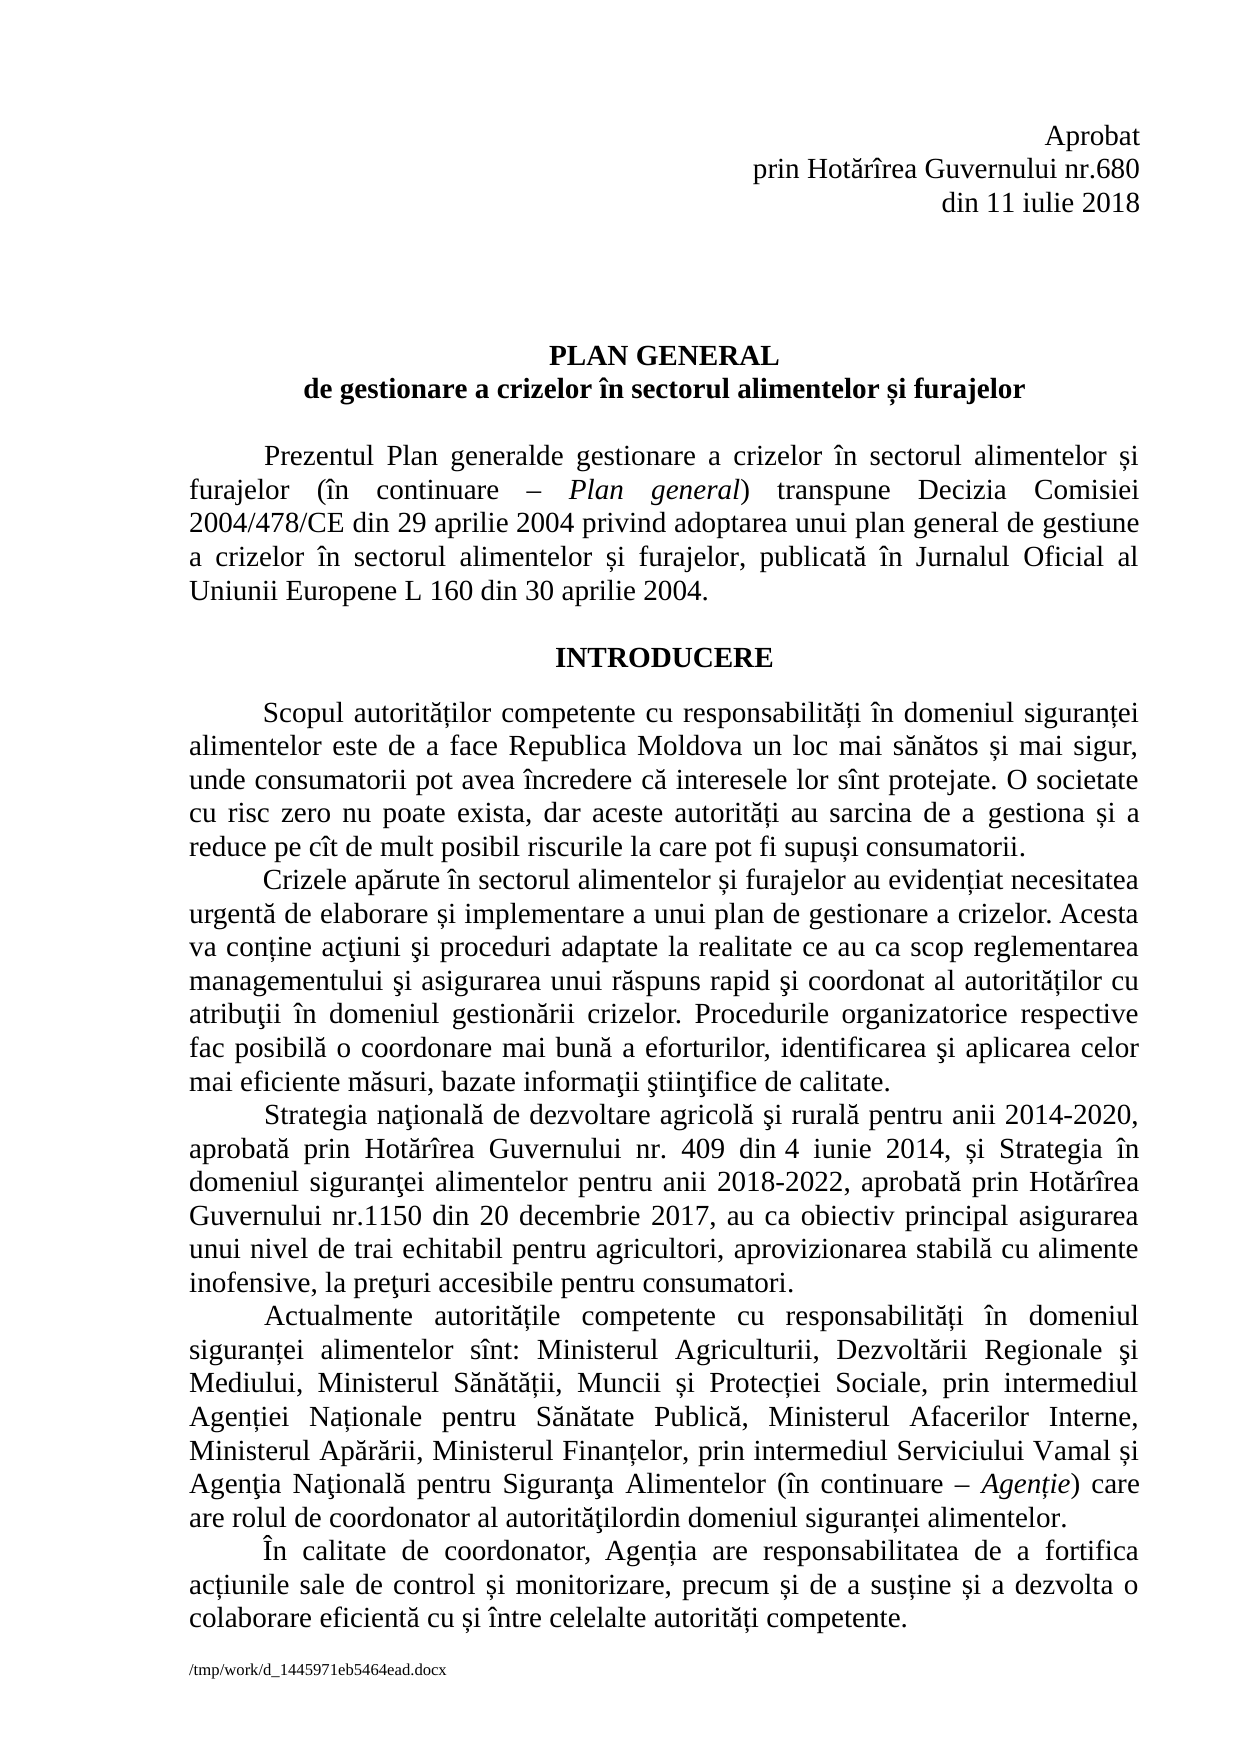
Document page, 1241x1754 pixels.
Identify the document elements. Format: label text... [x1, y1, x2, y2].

text prin Hotărîrea Guvernului nr.680 [189, 152, 1140, 185]
text din 11 iulie 2018 [189, 185, 1140, 219]
text Aprobat [189, 118, 1140, 152]
text În calitate de coordonator, Agenția are responsabilitatea de a fortifica acțiunile sale de control și monitorizare, precum și de a susține și a dezvolta o colaborare eficientă cu și între celelalte autorități competente. [189, 1533, 1140, 1634]
text Scopul autorităților competente cu responsabilități în domeniul siguranței alimentelor este de a face Republica Moldova un loc mai sănătos și mai sigur, unde consumatorii pot avea încredere că interesele lor sînt protejate. O societate cu risc zero nu poate exista, dar aceste autorități au sarcina de a gestiona și a reduce pe cît de mult posibil riscurile la care pot fi supuși consumatorii. [189, 695, 1140, 862]
text Actualmente autoritățile competente cu responsabilități în domeniul siguranței alimentelor sînt: Ministerul Agriculturii, Dezvoltării Regionale şi Mediului, Ministerul Sănătății, Muncii și Protecției Sociale, prin intermediul Agenției Naționale pentru Sănătate Publică, Ministerul Afacerilor Interne, Ministerul Apărării, Ministerul Finanțelor, prin intermediul Serviciului Vamal și Agenţia Naţională pentru Siguranţa Alimentelor (în continuare – Agenție) care are rolul de coordonator al autorităţilordin domeniul siguranței alimentelor. [189, 1298, 1140, 1533]
text Prezentul Plan generalde gestionare a crizelor în sectorul alimentelor și furajelor (în continuare – Plan general) transpune Decizia Comisiei 2004/478/CE din 29 aprilie 2004 privind adoptarea unui plan general de gestiune a crizelor în sectorul alimentelor și furajelor, publicată în Jurnalul Oficial al Uniunii Europene L 160 din 30 aprilie 2004. [189, 438, 1140, 606]
text Crizele apărute în sectorul alimentelor și furajelor au evidențiat necesitatea urgentă de elaborare și implementare a unui plan de gestionare a crizelor. Acesta va conține acţiuni şi proceduri adaptate la realitate ce au ca scop reglementarea managementului şi asigurarea unui răspuns rapid şi coordonat al autorităților cu atribuţii în domeniul gestionării crizelor. Procedurile organizatorice respective fac posibilă o coordonare mai bună a eforturilor, identificarea şi aplicarea celor mai eficiente măsuri, bazate informaţii ştiinţifice de calitate. [189, 862, 1140, 1097]
text PLAN GENERAL [189, 338, 1140, 371]
text Strategia naţională de dezvoltare agricolă şi rurală pentru anii 2014-2020, aprobată prin Hotărîrea Guvernului nr. 409 din 4 iunie 2014, și Strategia în domeniul siguranţei alimentelor pentru anii 2018-2022, aprobată prin Hotărîrea Guvernului nr.1150 din 20 decembrie 2017, au ca obiectiv principal asigurarea unui nivel de trai echitabil pentru agricultori, aprovizionarea stabilă cu alimente inofensive, la preţuri accesibile pentru consumatori. [189, 1097, 1140, 1298]
text de gestionare a crizelor în sectorul alimentelor și furajelor [189, 371, 1140, 405]
text INTRODUCERE [189, 640, 1140, 673]
